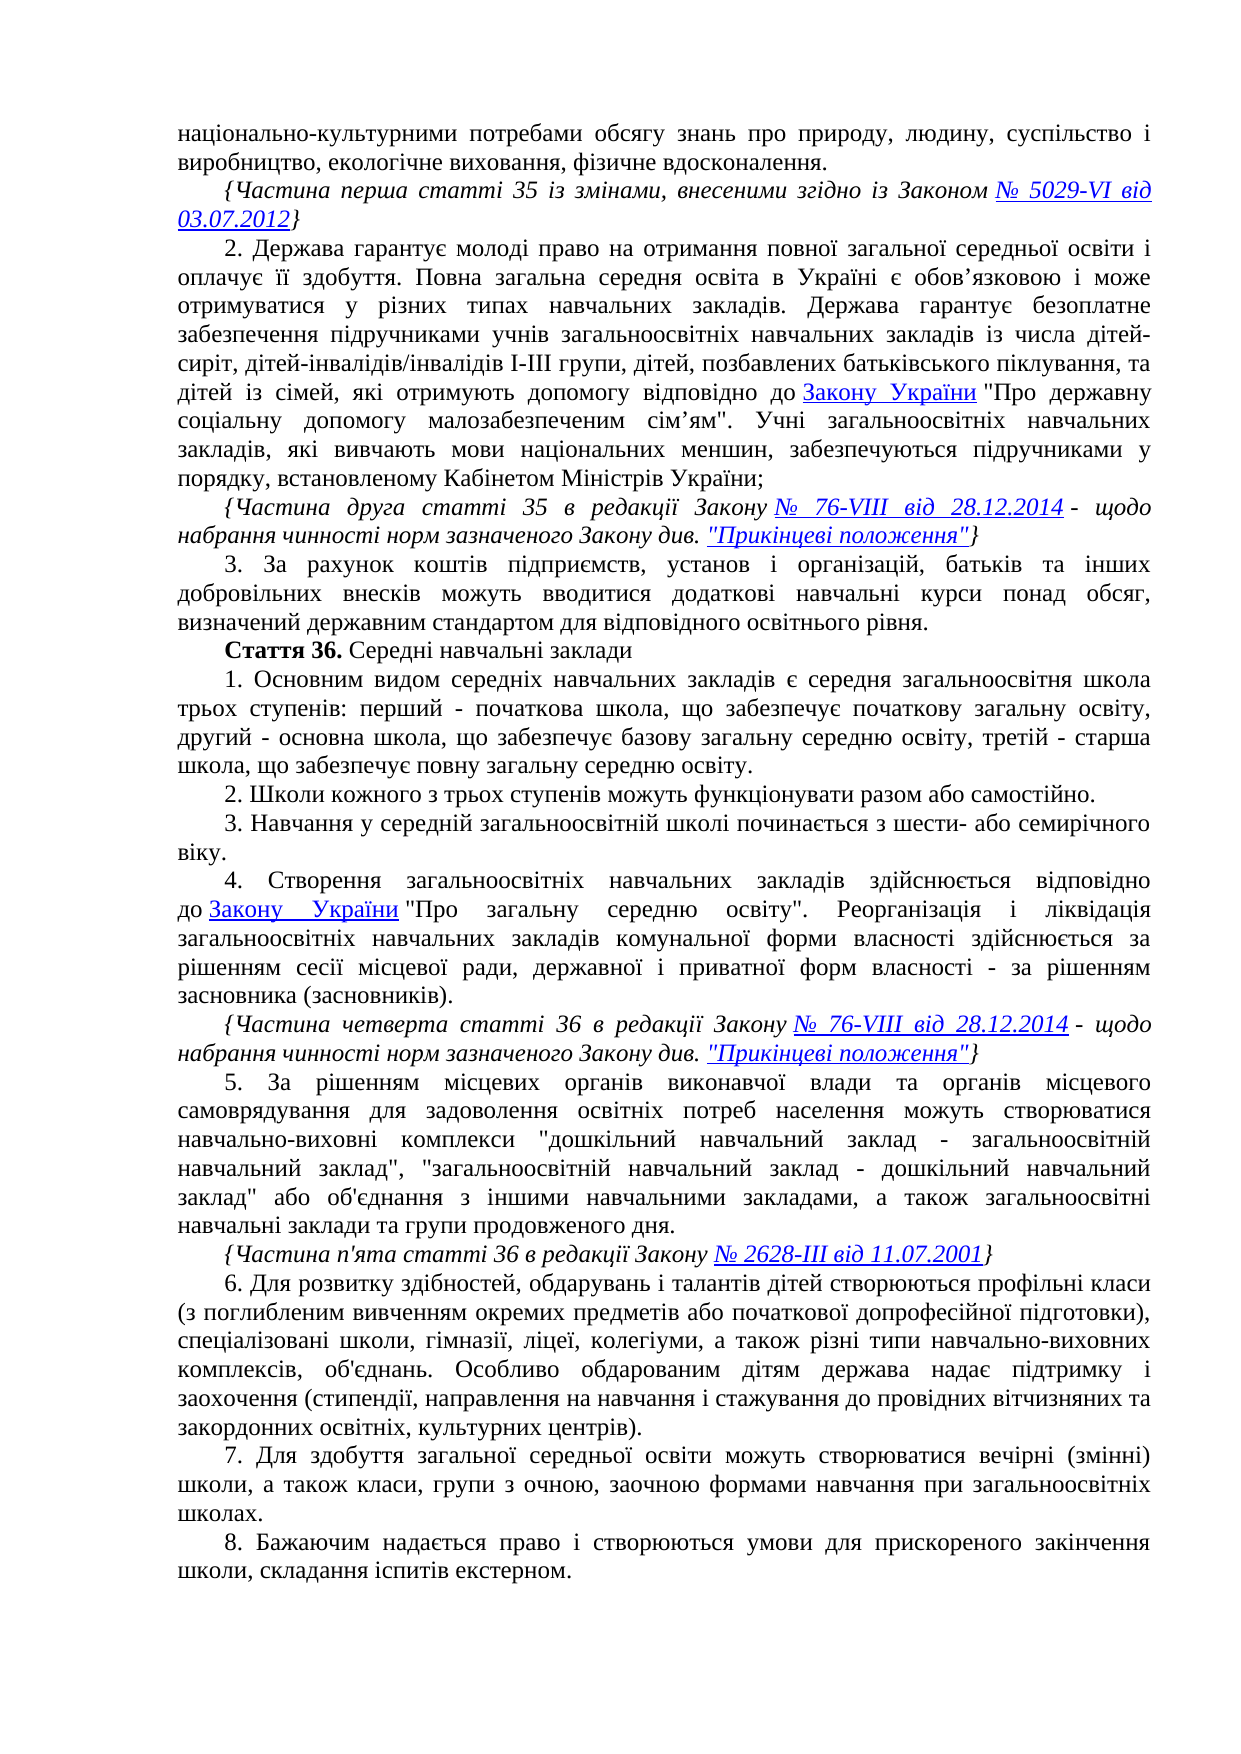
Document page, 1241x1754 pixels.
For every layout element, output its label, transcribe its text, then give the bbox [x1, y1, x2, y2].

text 3. Навчання у середній загальноосвітній школі починається з шести- або семирічного віку. [177, 808, 1152, 866]
text 1. Основним видом середніх навчальних закладів є середня загальноосвітня школа трьох ступенів: перший - початкова школа, що забезпечує початкову загальну освіту, другий - основна школа, що забезпечує базову загальну середню освіту, третій - старша школа, що забезпечує повну загальну середню освіту. [177, 664, 1152, 779]
text {Частина друга статті 35 в редакції Закону № 76-VIII від 28.12.2014 - щодо набрання чинності норм зазначеного Закону див. "Прикінцеві положення"} [177, 492, 1152, 549]
text {Частина перша статті 35 із змінами, внесеними згідно із Законом № 5029-VI від 03.07.2012} [177, 176, 1152, 233]
text 6. Для розвитку здібностей, обдарувань і талантів дітей створюються профільні класи (з поглибленим вивченням окремих предметів або початкової допрофесійної підготовки), спеціалізовані школи, гімназії, ліцеї, колегіуми, а також різні типи навчально-виховних комплексів, об'єднань. Особливо обдарованим дітям держава надає підтримку і заохочення (стипендії, направлення на навчання і стажування до провідних вітчизняних та закордонних освітніх, культурних центрів). [177, 1268, 1152, 1441]
text 7. Для здобуття загальної середньої освіти можуть створюватися вечірні (змінні) школи, а також класи, групи з очною, заочною формами навчання при загальноосвітніх школах. [177, 1441, 1152, 1527]
text {Частина п'ята статті 36 в редакції Закону № 2628-III від 11.07.2001} [177, 1239, 1152, 1268]
text 5. За рішенням місцевих органів виконавчої влади та органів місцевого самоврядування для задоволення освітніх потреб населення можуть створюватися навчально-виховні комплекси "дошкільний навчальний заклад - загальноосвітній навчальний заклад", "загальноосвітній навчальний заклад - дошкільний навчальний заклад" або об'єднання з іншими навчальними закладами, а також загальноосвітні навчальні заклади та групи продовженого дня. [177, 1067, 1152, 1239]
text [177, 118, 1152, 176]
text {Частина четверта статті 36 в редакції Закону № 76-VIII від 28.12.2014 - щодо набрання чинності норм зазначеного Закону див. "Прикінцеві положення"} [177, 1009, 1152, 1067]
text 3. За рахунок коштів підприємств, установ і організацій, батьків та інших добровільних внесків можуть вводитися додаткові навчальні курси понад обсяг, визначений державним стандартом для відповідного освітнього рівня. [177, 549, 1152, 636]
text 2. Держава гарантує молоді право на отримання повної загальної середньої освіти і оплачує її здобуття. Повна загальна середня освіта в Україні є обов’язковою і може отримуватися у різних типах навчальних закладів. Держава гарантує безоплатне забезпечення підручниками учнів загальноосвітніх навчальних закладів із числа дітей-сиріт, дітей-інвалідів/інвалідів I-III групи, дітей, позбавлених батьківського піклування, та дітей із сімей, які отримують допомогу відповідно до Закону України "Про державну соціальну допомогу малозабезпеченим сім’ям". Учні загальноосвітніх навчальних закладів, які вивчають мови національних меншин, забезпечуються підручниками у порядку, встановленому Кабінетом Міністрів України; [177, 233, 1152, 492]
text 2. Школи кожного з трьох ступенів можуть функціонувати разом або самостійно. [177, 779, 1152, 808]
text 8. Бажаючим надається право і створюються умови для прискореного закінчення школи, складання іспитів екстерном. [177, 1527, 1152, 1584]
text Стаття 36. Середні навчальні заклади [177, 636, 1152, 664]
text 4. Створення загальноосвітніх навчальних закладів здійснюється відповідно до Закону України "Про загальну середню освіту". Реорганізація і ліквідація загальноосвітніх навчальних закладів комунальної форми власності здійснюється за рішенням сесії місцевої ради, державної і приватної форм власності - за рішенням засновника (засновників). [177, 866, 1152, 1009]
